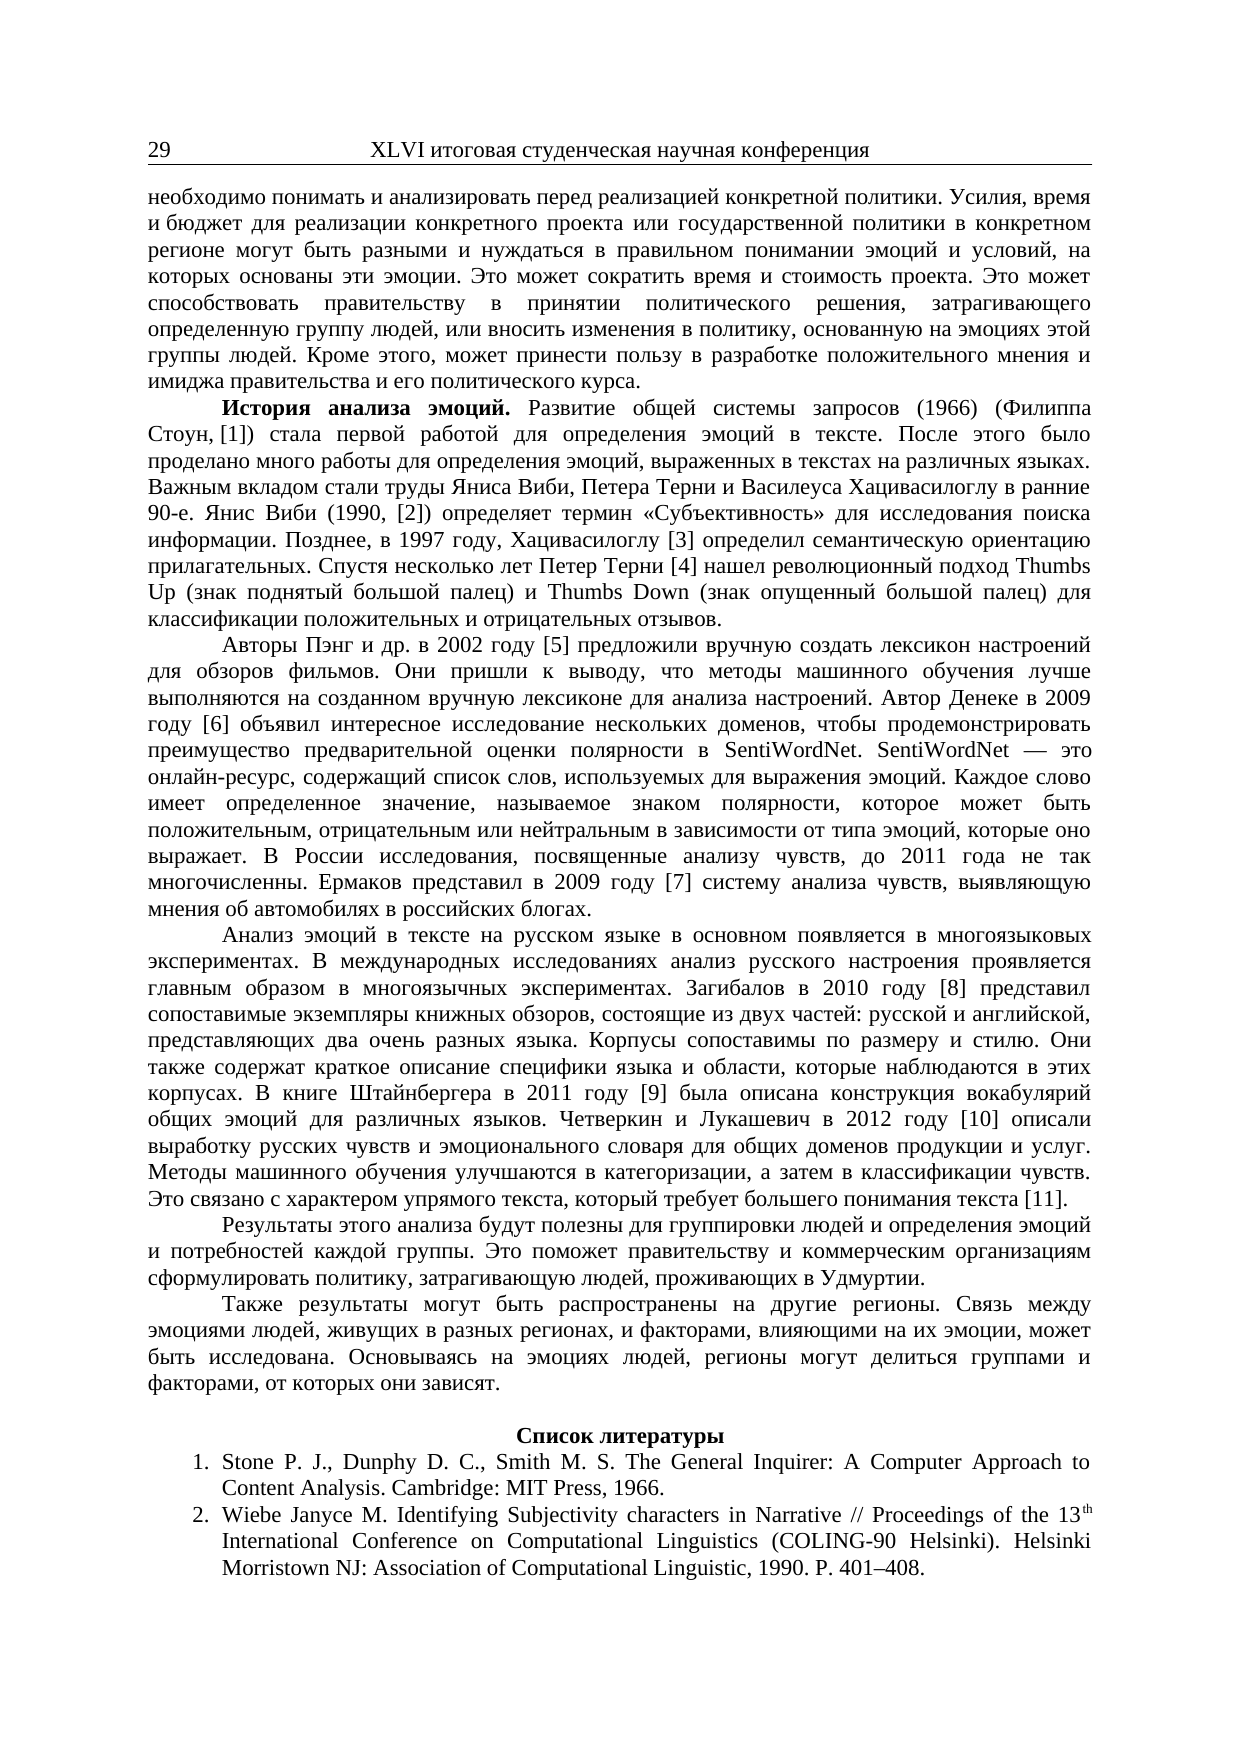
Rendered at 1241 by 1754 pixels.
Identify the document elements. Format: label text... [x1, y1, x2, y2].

text Список литературы [148, 1422, 1092, 1448]
text Авторы Пэнг и др. в 2002 году [5] предложили вручную создать лексикон настроений для обзоров фильмов. Они пришли к выводу, что методы машинного обучения лучше выполняются на созданном вручную лексиконе для анализа настроений. Автор Денеке в 2009 году [6] объявил интересное исследование нескольких доменов, чтобы продемонстрировать преимущество предварительной оценки полярности в SentiWordNet. SentiWordNet — это онлайн-ресурс, содержащий список слов, используемых для выражения эмоций. Каждое слово имеет определенное значение, называемое знаком полярности, которое может быть положительным, отрицательным или нейтральным в зависимости от типа эмоций, которые оно выражает. В России исследования, посвященные анализу чувств, до 2011 года не так многочисленны. Ермаков представил в 2009 году [7] систему анализа чувств, выявляющую мнения об автомобилях в российских блогах. [148, 631, 1092, 921]
list Stone P. J., Dunphy D. C., Smith M. S. The General Inquirer: A Computer Approach to Content Analysis. Cambridge: MIT Press, 1966. [192, 1448, 1092, 1501]
list Wiebe Janyce M. Identifying Subjectivity characters in Narrative // Proceedings of the 13th International Conference on Computational Linguistics (COLING-90 Helsinki). Helsinki Morristown NJ: Association of Computational Linguistic, 1990. P. 401–408. [192, 1501, 1092, 1580]
text Также результаты могут быть распространены на другие регионы. Связь между эмоциями людей, живущих в разных регионах, и факторами, влияющими на их эмоции, может быть исследована. Основываясь на эмоциях людей, регионы могут делиться группами и факторами, от которых они зависят. [148, 1290, 1092, 1395]
text История анализа эмоций. Развитие общей системы запросов (1966) (Филиппа Стоун, [1]) стала первой работой для определения эмоций в тексте. После этого было проделано много работы для определения эмоций, выраженных в текстах на различных языках. Важным вкладом стали труды Яниса Виби, Петера Терни и Василеуса Хацивасилоглу в ранние 90-е. Янис Виби (1990, [2]) определяет термин «Субъективность» для исследования поиска информации. Позднее, в 1997 году, Хацивасилоглу [3] определил семантическую ориентацию прилагательных. Спустя несколько лет Петер Терни [4] нашел революционный подход Thumbs Up (знак поднятый большой палец) и Thumbs Down (знак опущенный большой палец) для классификации положительных и отрицательных отзывов. [148, 394, 1092, 631]
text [148, 183, 1092, 394]
text Результаты этого анализа будут полезны для группировки людей и определения эмоций и потребностей каждой группы. Это поможет правительству и коммерческим организациям сформулировать политику, затрагивающую людей, проживающих в Удмуртии. [148, 1211, 1092, 1290]
text Анализ эмоций в тексте на русском языке в основном появляется в многоязыковых экспериментах. В международных исследованиях анализ русского настроения проявляется главным образом в многоязычных экспериментах. Загибалов в 2010 году [8] представил сопоставимые экземпляры книжных обзоров, состоящие из двух частей: русской и английской, представляющих два очень разных языка. Корпусы сопоставимы по размеру и стилю. Они также содержат краткое описание специфики языка и области, которые наблюдаются в этих корпусах. В книге Штайнбергера в 2011 году [9] была описана конструкция вокабулярий общих эмоций для различных языков. Четверкин и Лукашевич в 2012 году [10] описали выработку русских чувств и эмоционального словаря для общих доменов продукции и услуг. Методы машинного обучения улучшаются в категоризации, а затем в классификации чувств. Это связано с характером упрямого текста, который требует большего понимания текста [11]. [148, 921, 1092, 1211]
